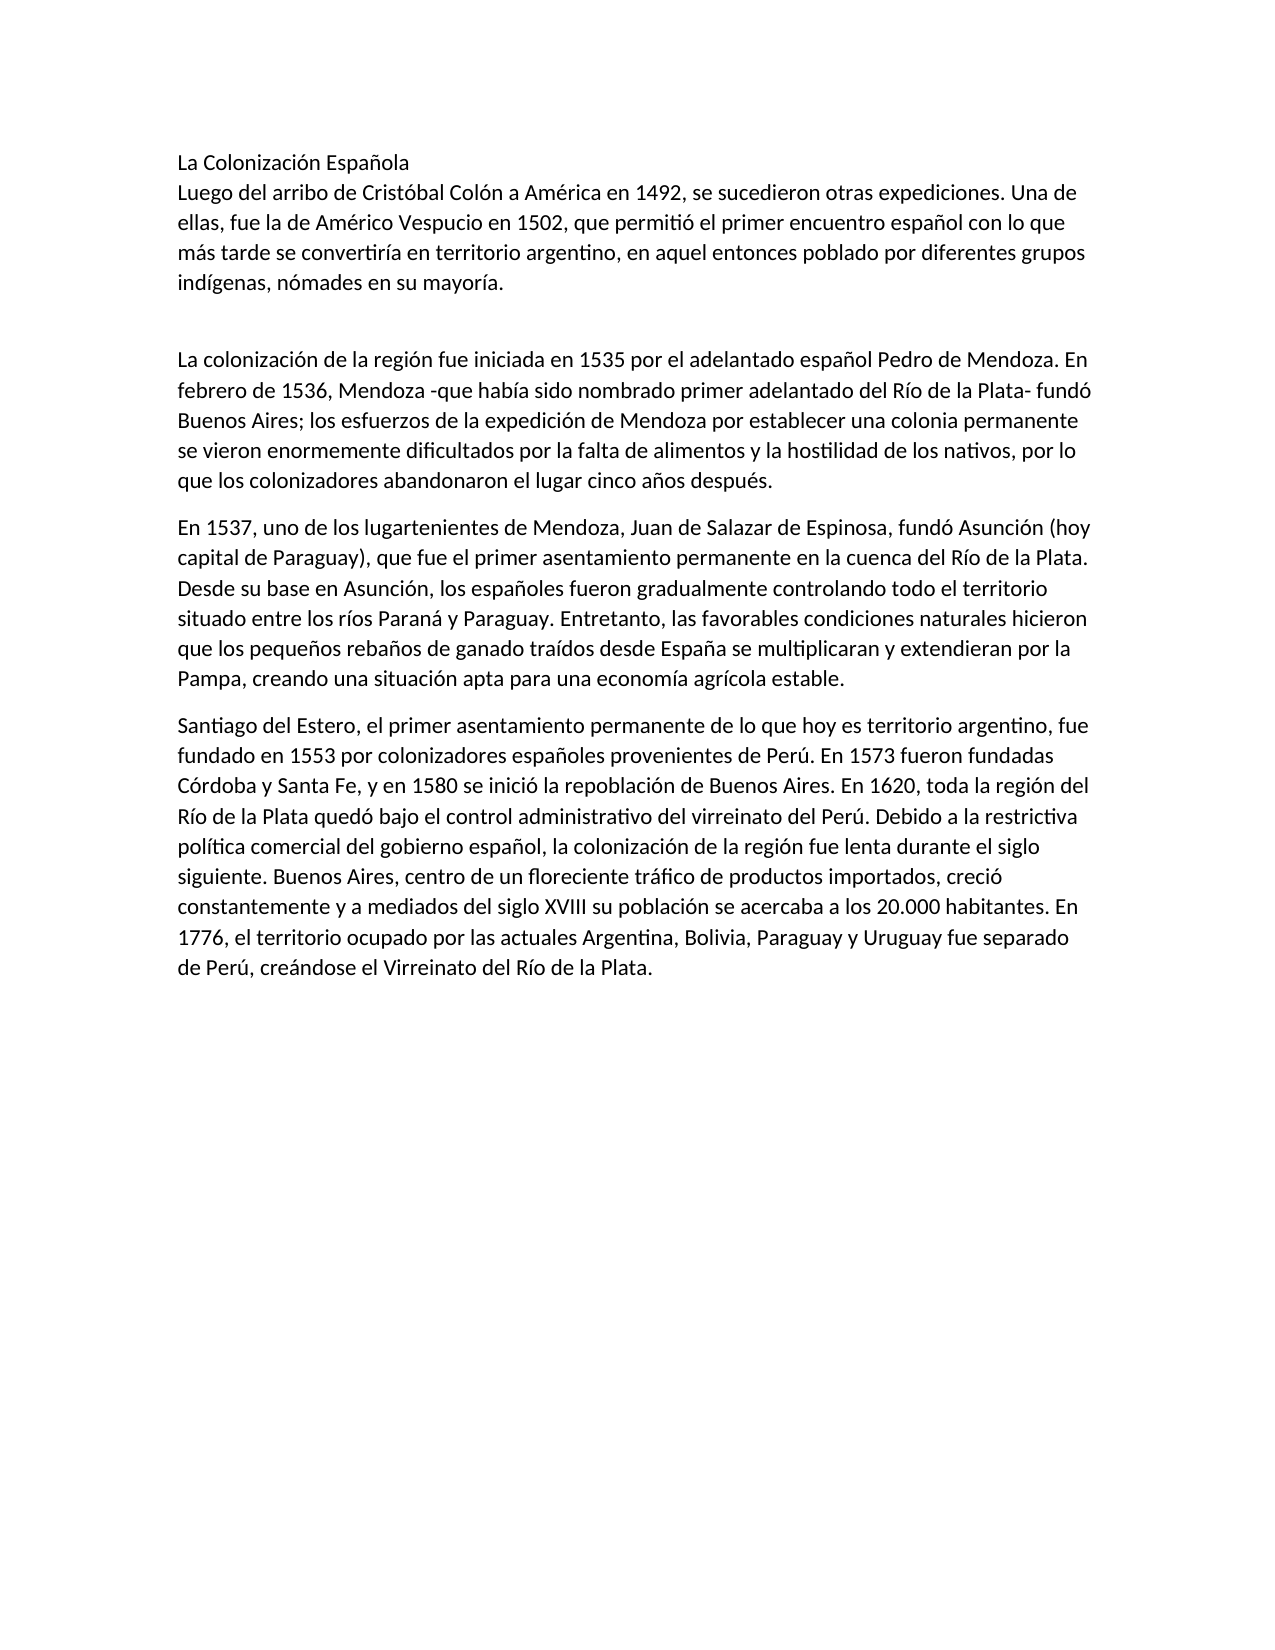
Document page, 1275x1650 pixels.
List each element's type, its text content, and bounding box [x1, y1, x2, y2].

text La Colonización Española Luego del arribo de Cristóbal Colón a América en 1492, se sucedieron otras expediciones. Una de ellas, fue la de Américo Vespucio en 1502, que permitió el primer encuentro español con lo que más tarde se convertiría en territorio argentino, en aquel entonces poblado por diferentes grupos indígenas, nómades en su mayoría. [177, 148, 1098, 327]
text La colonización de la región fue iniciada en 1535 por el adelantado español Pedro de Mendoza. En febrero de 1536, Mendoza -que había sido nombrado primer adelantado del Río de la Plata- fundó Buenos Aires; los esfuerzos de la expedición de Mendoza por establecer una colonia permanente se vieron enormemente dificultados por la falta de alimentos y la hostilidad de los nativos, por lo que los colonizadores abandonaron el lugar cinco años después. [177, 346, 1098, 494]
text En 1537, uno de los lugartenientes de Mendoza, Juan de Salazar de Espinosa, fundó Asunción (hoy capital de Paraguay), que fue el primer asentamiento permanente en la cuenca del Río de la Plata. Desde su base en Asunción, los españoles fueron gradualmente controlando todo el territorio situado entre los ríos Paraná y Paraguay. Entretanto, las favorables condiciones naturales hicieron que los pequeños rebaños de ganado traídos desde España se multiplicaran y extendieran por la Pampa, creando una situación apta para una economía agrícola estable. [177, 513, 1098, 692]
text Santiago del Estero, el primer asentamiento permanente de lo que hoy es territorio argentino, fue fundado en 1553 por colonizadores españoles provenientes de Perú. En 1573 fueron fundadas Córdoba y Santa Fe, y en 1580 se inició la repoblación de Buenos Aires. En 1620, toda la región del Río de la Plata quedó bajo el control administrativo del virreinato del Perú. Debido a la restrictiva política comercial del gobierno español, la colonización de la región fue lenta durante el siglo siguiente. Buenos Aires, centro de un floreciente tráfico de productos importados, creció constantemente y a mediados del siglo XVIII su población se acercaba a los 20.000 habitantes. En 1776, el territorio ocupado por las actuales Argentina, Bolivia, Paraguay y Uruguay fue separado de Perú, creándose el Virreinato del Río de la Plata. [177, 711, 1098, 981]
